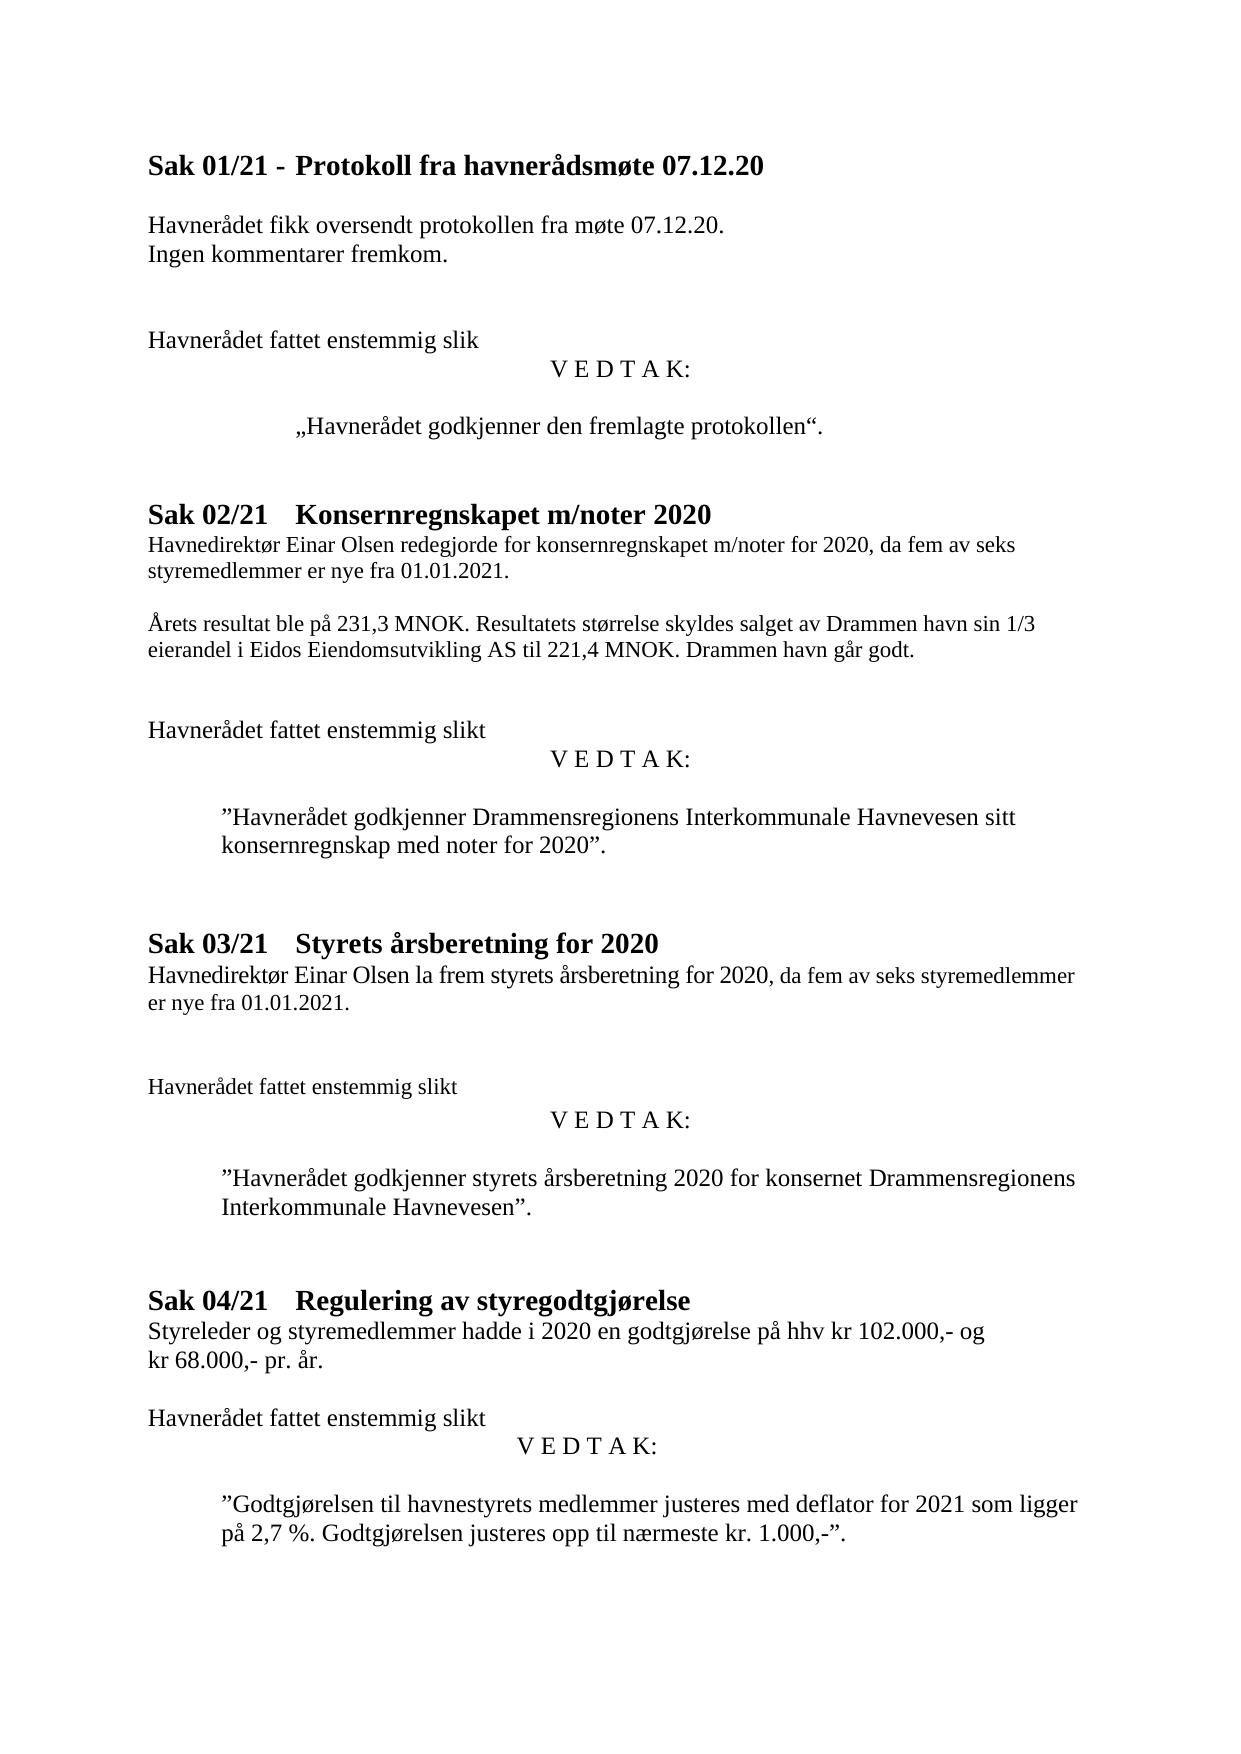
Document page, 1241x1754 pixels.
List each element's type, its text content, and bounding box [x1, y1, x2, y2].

text Havnerådet fattet enstemmig slikt [148, 715, 1093, 744]
text V E D T A K: [148, 744, 1093, 773]
text „Havnerådet godkjenner den fremlagte protokollen“. [148, 411, 1093, 440]
text Ingen kommentarer fremkom. [148, 239, 1093, 267]
text Havnedirektør Einar Olsen la frem styrets årsberetning for 2020, da fem av seks styremedlemmer er nye fra 01.01.2021. [148, 960, 1093, 1015]
text ”Godtgjørelsen til havnestyrets medlemmer justeres med deflator for 2021 som ligger på 2,7 %. Godtgjørelsen justeres opp til nærmeste kr. 1.000,-”. [221, 1489, 1093, 1546]
text Årets resultat ble på 231,3 MNOK. Resultatets størrelse skyldes salget av Drammen havn sin 1/3 eierandel i Eidos Eiendomsutvikling AS til 221,4 MNOK. Drammen havn går godt. [148, 584, 1093, 663]
text kr 68.000,- pr. år. [148, 1345, 1093, 1374]
text V E D T A K: [148, 354, 1093, 382]
text Havnerådet fikk oversendt protokollen fra møte 07.12.20. [148, 210, 1093, 239]
subtitle Havnerådet fattet enstemmig slikt [148, 1073, 1093, 1099]
text Sak 01/21 - Protokoll fra havnerådsmøte 07.12.20 [148, 148, 1240, 181]
text Havnedirektør Einar Olsen redegjorde for konsernregnskapet m/noter for 2020, da fem av seks styremedlemmer er nye fra 01.01.2021. [148, 531, 1093, 584]
text Havnerådet fattet enstemmig slik [148, 325, 1093, 354]
text Havnerådet fattet enstemmig slikt [148, 1403, 1093, 1431]
text Sak 03/21 Styrets årsberetning for 2020 [148, 926, 1093, 960]
text V E D T A K: [148, 1106, 1093, 1134]
text Styreleder og styremedlemmer hadde i 2020 en godtgjørelse på hhv kr 102.000,- og [148, 1316, 1093, 1345]
text ”Havnerådet godkjenner Drammensregionens Interkommunale Havnevesen sitt konsernregnskap med noter for 2020”. [221, 802, 1093, 859]
text Sak 04/21 Regulering av styregodtgjørelse [148, 1249, 1093, 1316]
text Sak 02/21 Konsernregnskapet m/noter 2020 [148, 497, 1093, 531]
text ”Havnerådet godkjenner styrets årsberetning 2020 for konsernet Drammensregionens Interkommunale Havnevesen”. [221, 1163, 1093, 1221]
text V E D T A K: [148, 1431, 1093, 1460]
